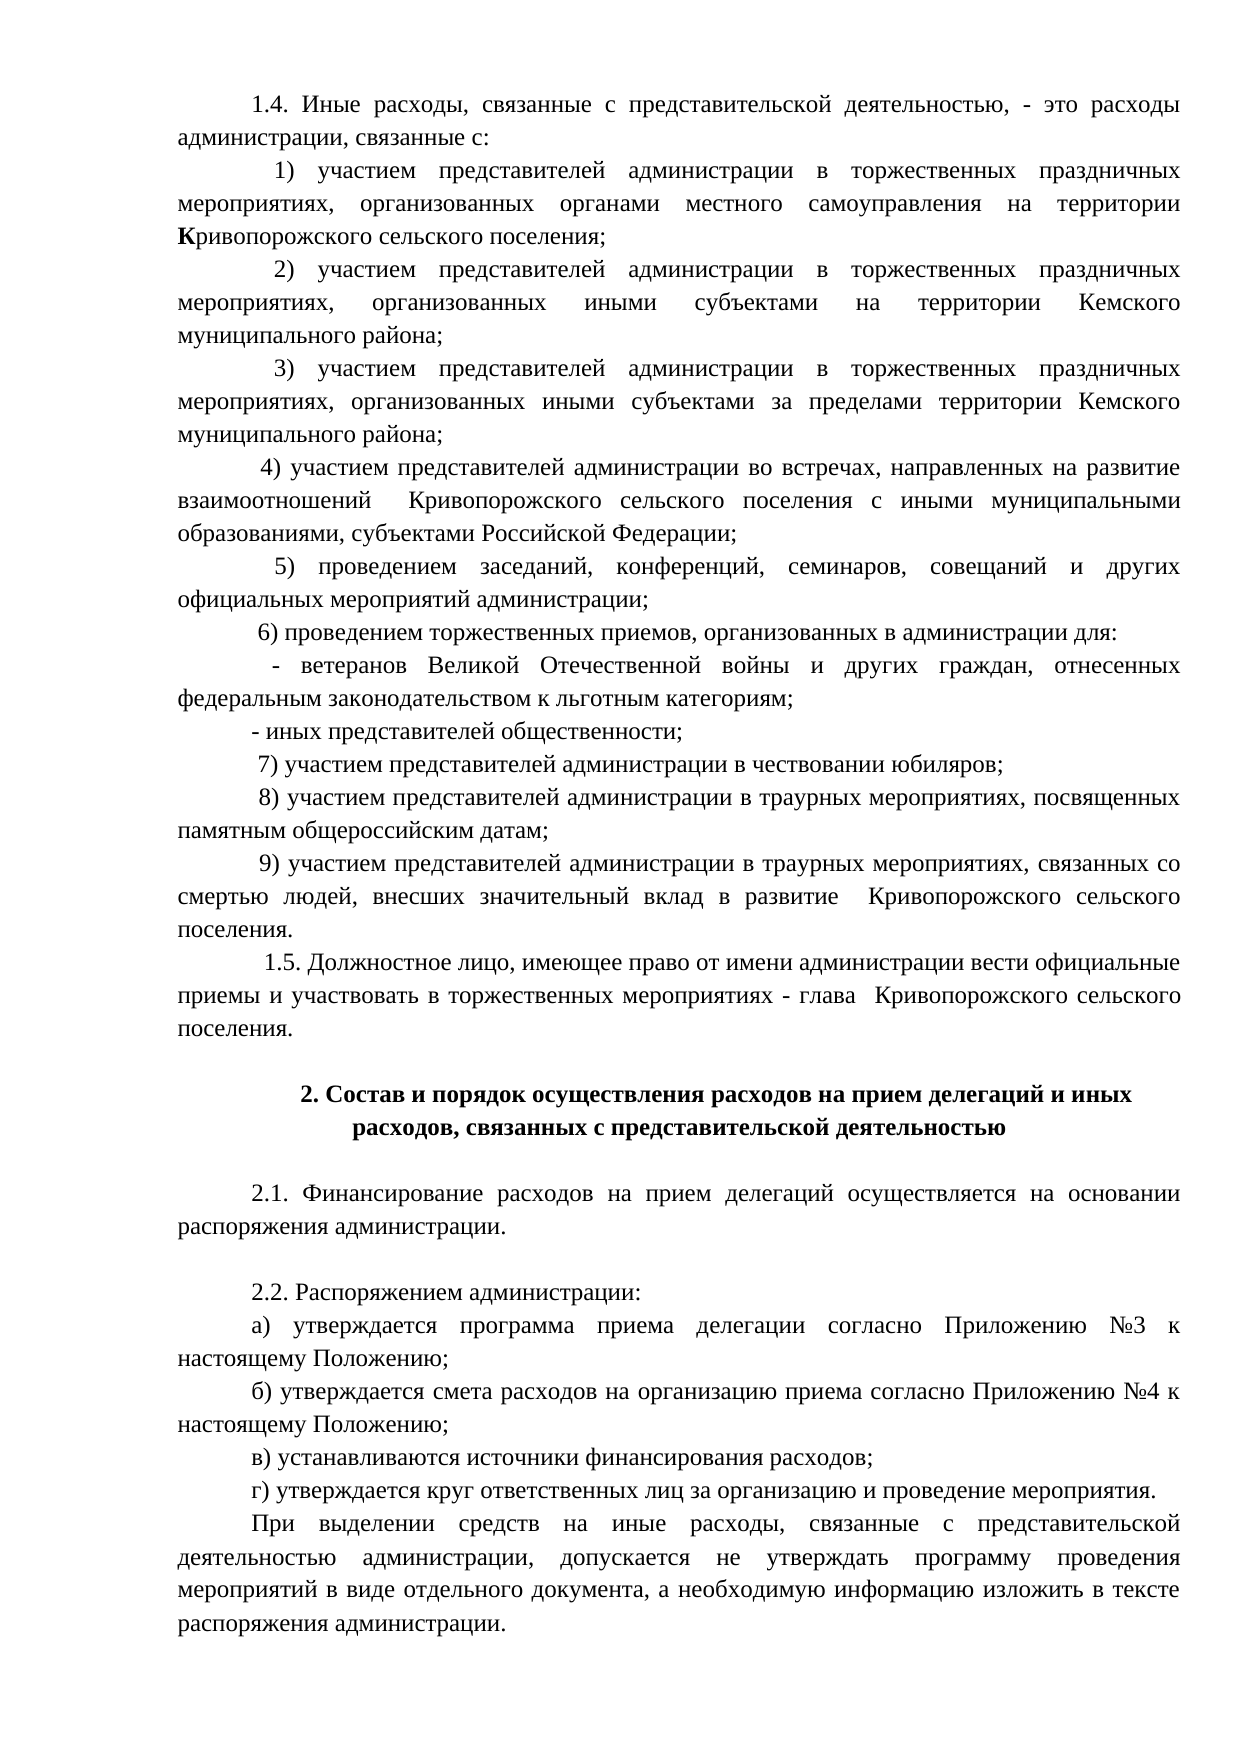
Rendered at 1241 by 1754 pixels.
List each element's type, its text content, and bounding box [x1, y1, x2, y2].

text - иных представителей общественности; [177, 716, 1181, 745]
text 8) участием представителей администрации в траурных мероприятиях, посвященных памятным общероссийским датам; [177, 782, 1181, 844]
text г) утверждается круг ответственных лиц за организацию и проведение мероприятия. [177, 1476, 1181, 1504]
text 1.4. Иные расходы, связанные с представительской деятельностью, - это расходы администрации, связанные с: [177, 89, 1181, 150]
text в) устанавливаются источники финансирования расходов; [177, 1442, 1181, 1471]
text 2.1. Финансирование расходов на прием делегаций осуществляется на основании распоряжения администрации. [177, 1178, 1181, 1240]
text 5) проведением заседаний, конференций, семинаров, совещаний и других официальных мероприятий администрации; [177, 551, 1181, 613]
text 3) участием представителей администрации в торжественных праздничных мероприятиях, организованных иными субъектами за пределами территории Кемского муниципального района; [177, 353, 1181, 448]
text 9) участием представителей администрации в траурных мероприятиях, связанных со смертью людей, внесших значительный вклад в развитие Кривопорожского сельского поселения. [177, 848, 1181, 943]
text 4) участием представителей администрации во встречах, направленных на развитие взаимоотношений Кривопорожского сельского поселения с иными муниципальными образованиями, субъектами Российской Федерации; [177, 452, 1181, 547]
text 1) участием представителей администрации в торжественных праздничных мероприятиях, организованных органами местного самоуправления на территории Кривопорожского сельского поселения; [177, 155, 1181, 249]
text - ветеранов Великой Отечественной войны и других граждан, отнесенных федеральным законодательством к льготным категориям; [177, 650, 1181, 712]
text а) утверждается программа приема делегации согласно Приложению №3 к настоящему Положению; [177, 1310, 1181, 1372]
text При выделении средств на иные расходы, связанные с представительской деятельностью администрации, допускается не утверждать программу проведения мероприятий в виде отдельного документа, а необходимую информацию изложить в тексте распоряжения администрации. [177, 1508, 1181, 1636]
text 1.5. Должностное лицо, имеющее право от имени администрации вести официальные приемы и участвовать в торжественных мероприятиях - глава Кривопорожского сельского поселения. [177, 947, 1181, 1042]
text б) утверждается смета расходов на организацию приема согласно Приложению №4 к настоящему Положению; [177, 1376, 1181, 1438]
text 6) проведением торжественных приемов, организованных в администрации для: [177, 617, 1181, 646]
text 2. Состав и порядок осуществления расходов на прием делегаций и иных расходов, связанных с представительской деятельностью [177, 1079, 1181, 1141]
text 2) участием представителей администрации в торжественных праздничных мероприятиях, организованных иными субъектами на территории Кемского муниципального района; [177, 254, 1181, 348]
text 7) участием представителей администрации в чествовании юбиляров; [177, 749, 1181, 778]
text 2.2. Распоряжением администрации: [177, 1277, 1181, 1306]
